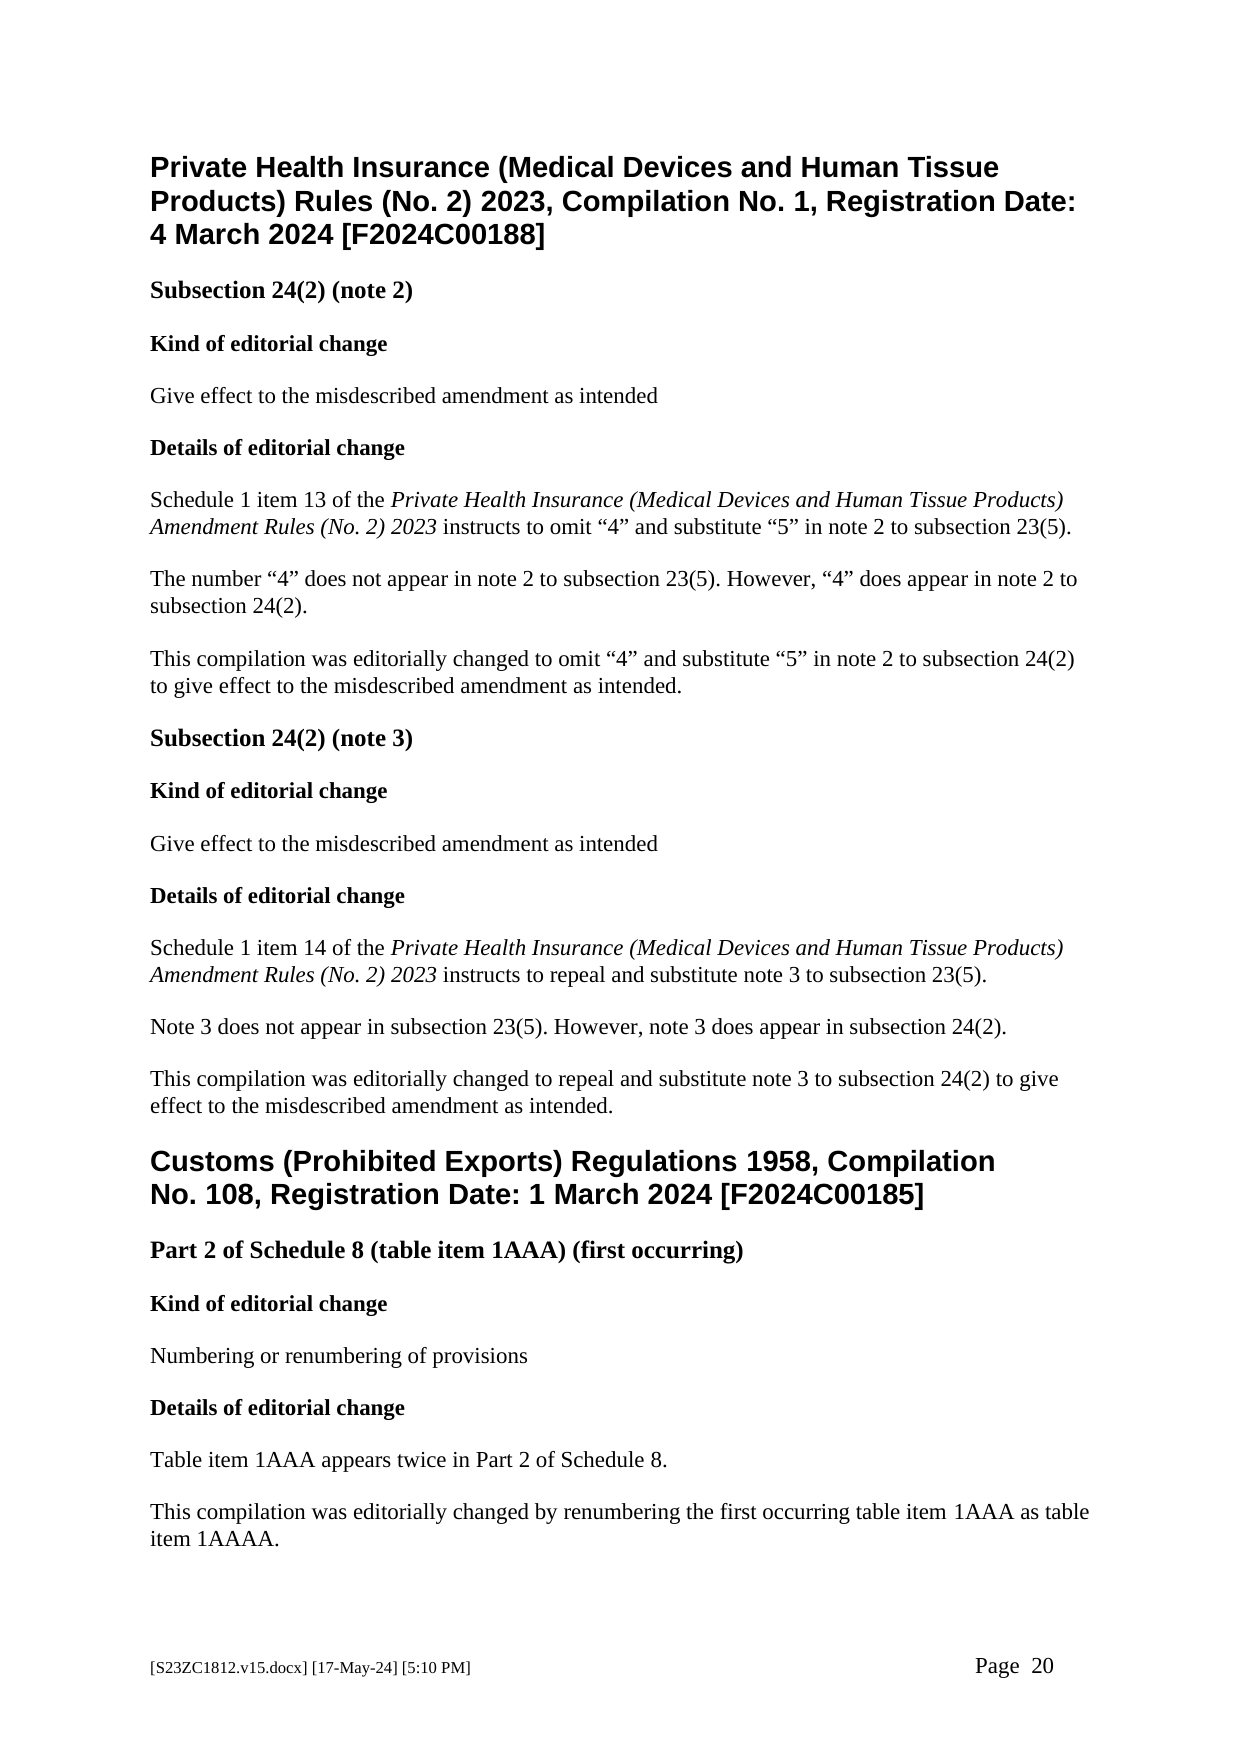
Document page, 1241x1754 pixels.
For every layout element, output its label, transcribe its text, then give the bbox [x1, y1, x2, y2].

text Schedule 1 item 14 of the Private Health Insurance (Medical Devices and Human Tissue Products) Amendment Rules (No. 2) 2023 instructs to repeal and substitute note 3 to subsection 23(5). [150, 933, 1090, 987]
text This compilation was editorially changed to repeal and substitute note 3 to subsection 24(2) to give effect to the misdescribed amendment as intended. [150, 1064, 1090, 1118]
text Table item 1AAA appears twice in Part 2 of Schedule 8. [150, 1446, 1090, 1473]
text Numbering or renumbering of provisions [150, 1341, 1090, 1368]
text Private Health Insurance (Medical Devices and Human Tissue Products) Rules (No. 2) 2023, Compilation No. 1, Registration Date: 4 March 2024 [F2024C00188] [150, 150, 1090, 251]
text Subsection 24(2) (note 3) [150, 723, 1090, 752]
text Kind of editorial change [150, 1289, 1090, 1316]
text Details of editorial change [150, 1393, 1090, 1421]
text Part 2 of Schedule 8 (table item 1AAA) (first occurring) [150, 1236, 1090, 1264]
text Give effect to the misdescribed amendment as intended [150, 829, 1090, 856]
text The number “4” does not appear in note 2 to subsection 23(5). However, “4” does appear in note 2 to subsection 24(2). [150, 565, 1090, 619]
text This compilation was editorially changed by renumbering the first occurring table item 1AAA as table item 1AAAA. [150, 1498, 1090, 1552]
text Customs (Prohibited Exports) Regulations 1958, Compilation No. 108, Registration Date: 1 March 2024 [F2024C00185] [150, 1143, 1090, 1211]
text Note 3 does not appear in subsection 23(5). However, note 3 does appear in subsection 24(2). [150, 1012, 1090, 1039]
text Subsection 24(2) (note 2) [150, 276, 1090, 304]
text Give effect to the misdescribed amendment as intended [150, 381, 1090, 408]
text Details of editorial change [150, 881, 1090, 908]
text Details of editorial change [150, 433, 1090, 461]
text Kind of editorial change [150, 777, 1090, 804]
text This compilation was editorially changed to omit “4” and substitute “5” in note 2 to subsection 24(2) to give effect to the misdescribed amendment as intended. [150, 644, 1090, 698]
text Schedule 1 item 13 of the Private Health Insurance (Medical Devices and Human Tissue Products) Amendment Rules (No. 2) 2023 instructs to omit “4” and substitute “5” in note 2 to subsection 23(5). [150, 486, 1090, 540]
text Kind of editorial change [150, 329, 1090, 356]
